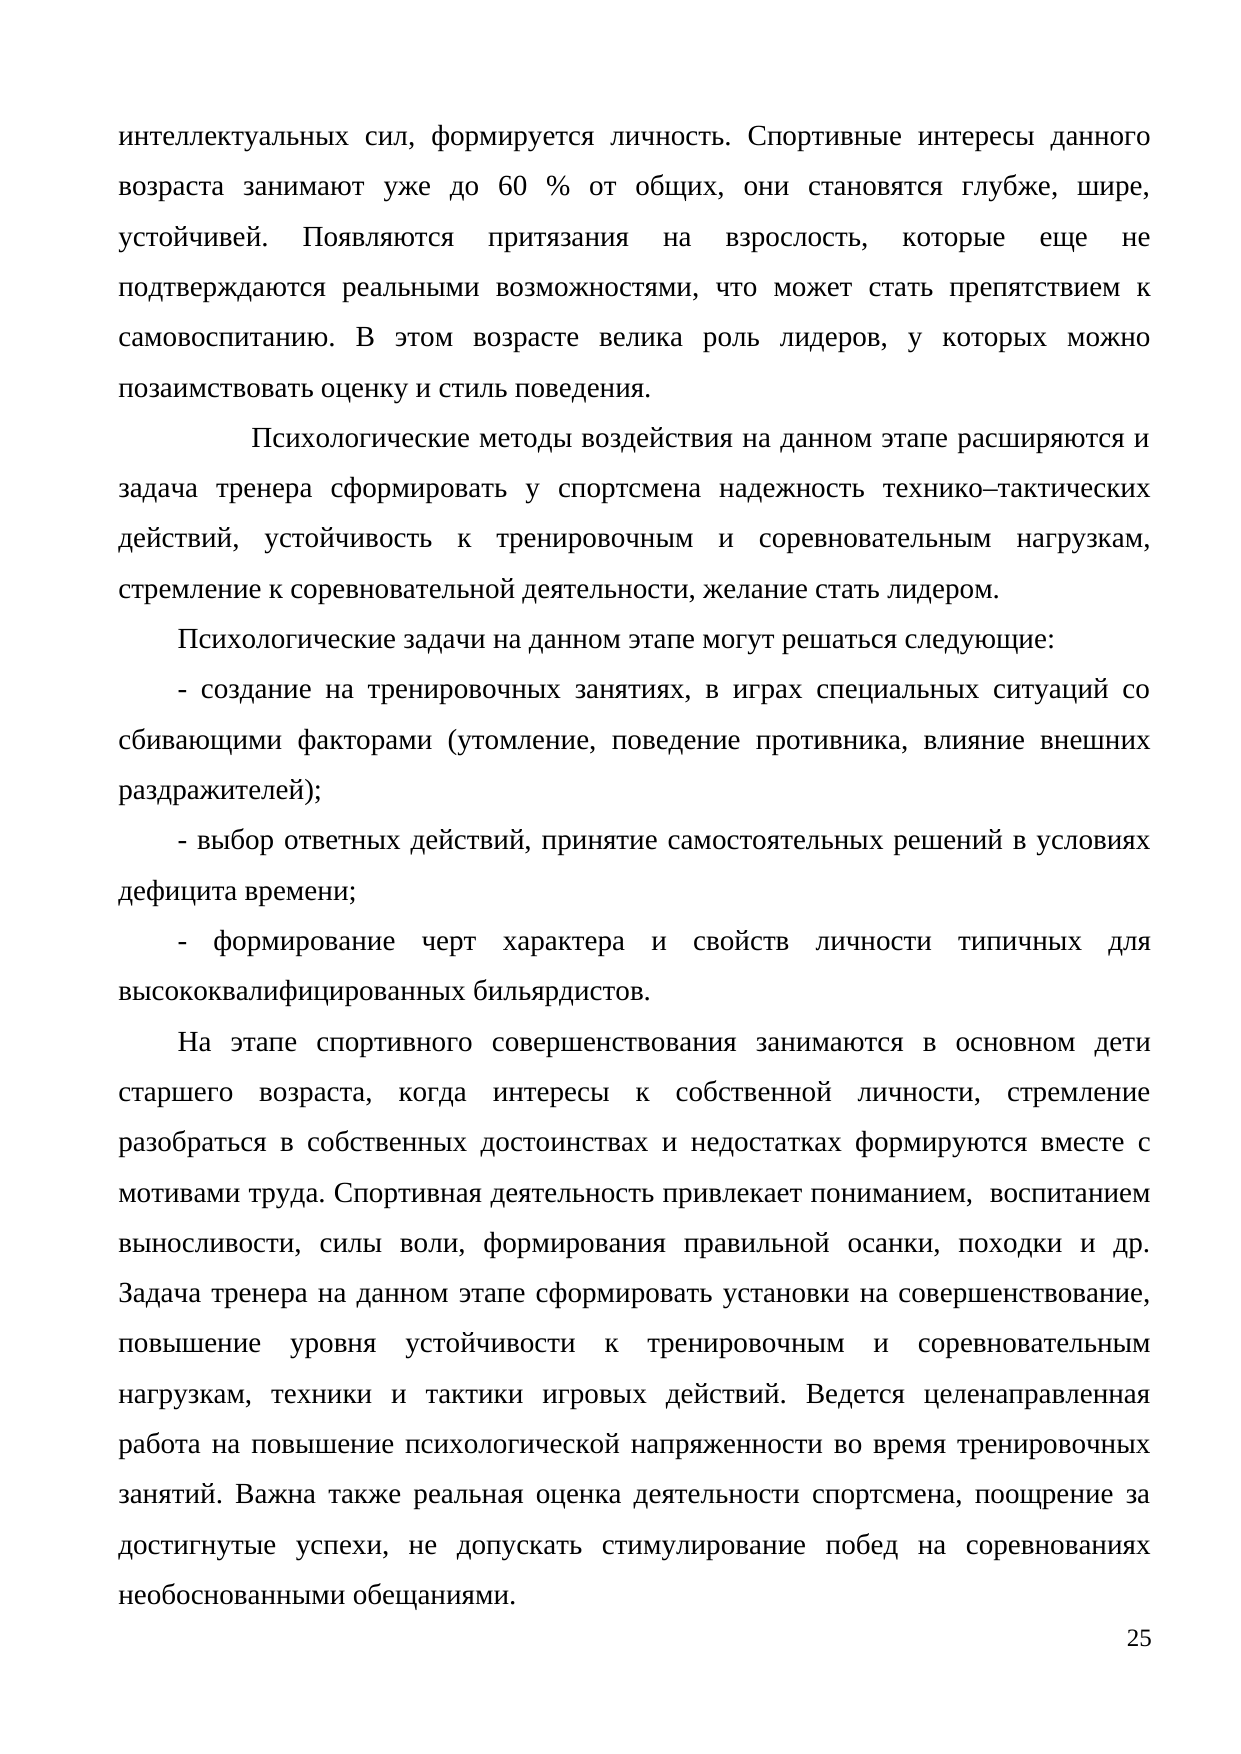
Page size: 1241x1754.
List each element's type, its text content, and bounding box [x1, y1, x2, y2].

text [118, 118, 1152, 403]
text Психологические задачи на данном этапе могут решаться следующие: [118, 621, 1152, 655]
text - создание на тренировочных занятиях, в играх специальных ситуаций со сбивающими факторами (утомление, поведение противника, влияние внешних раздражителей); [118, 672, 1152, 806]
text - выбор ответных действий, принятие самостоятельных решений в условиях дефицита времени; [118, 822, 1152, 906]
text - формирование черт характера и свойств личности типичных для высококвалифицированных бильярдистов. [118, 923, 1152, 1007]
text На этапе спортивного совершенствования занимаются в основном дети старшего возраста, когда интересы к собственной личности, стремление разобраться в собственных достоинствах и недостатках формируются вместе с мотивами труда. Спортивная деятельность привлекает пониманием, воспитанием выносливости, силы воли, формирования правильной осанки, походки и др. Задача тренера на данном этапе сформировать установки на совершенствование, повышение уровня устойчивости к тренировочным и соревновательным нагрузкам, техники и тактики игровых действий. Ведется целенаправленная работа на повышение психологической напряженности во время тренировочных занятий. Важна также реальная оценка деятельности спортсмена, поощрение за достигнутые успехи, не допускать стимулирование побед на соревнованиях необоснованными обещаниями. [118, 1024, 1152, 1611]
text Психологические методы воздействия на данном этапе расширяются и задача тренера сформировать у спортсмена надежность технико–тактических действий, устойчивость к тренировочным и соревновательным нагрузкам, стремление к соревновательной деятельности, желание стать лидером. [118, 420, 1152, 604]
